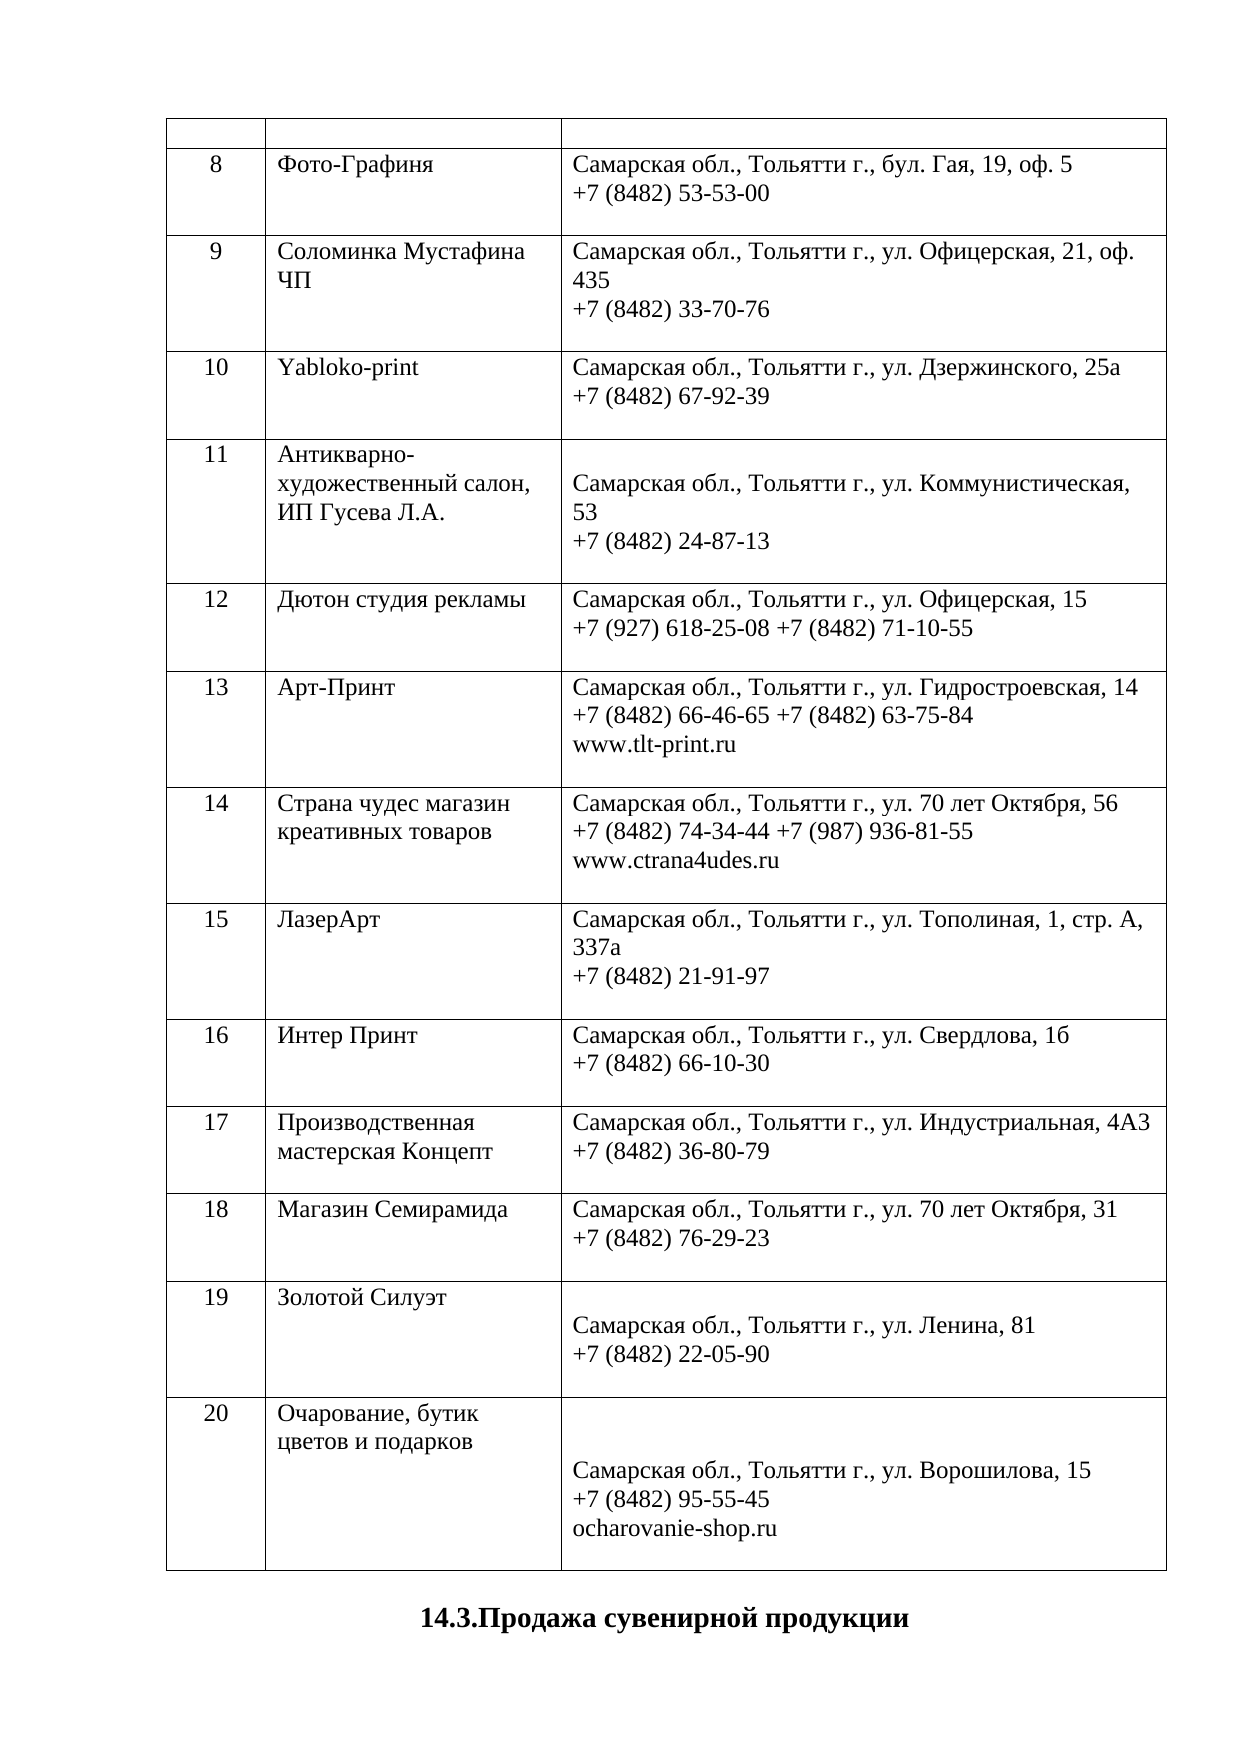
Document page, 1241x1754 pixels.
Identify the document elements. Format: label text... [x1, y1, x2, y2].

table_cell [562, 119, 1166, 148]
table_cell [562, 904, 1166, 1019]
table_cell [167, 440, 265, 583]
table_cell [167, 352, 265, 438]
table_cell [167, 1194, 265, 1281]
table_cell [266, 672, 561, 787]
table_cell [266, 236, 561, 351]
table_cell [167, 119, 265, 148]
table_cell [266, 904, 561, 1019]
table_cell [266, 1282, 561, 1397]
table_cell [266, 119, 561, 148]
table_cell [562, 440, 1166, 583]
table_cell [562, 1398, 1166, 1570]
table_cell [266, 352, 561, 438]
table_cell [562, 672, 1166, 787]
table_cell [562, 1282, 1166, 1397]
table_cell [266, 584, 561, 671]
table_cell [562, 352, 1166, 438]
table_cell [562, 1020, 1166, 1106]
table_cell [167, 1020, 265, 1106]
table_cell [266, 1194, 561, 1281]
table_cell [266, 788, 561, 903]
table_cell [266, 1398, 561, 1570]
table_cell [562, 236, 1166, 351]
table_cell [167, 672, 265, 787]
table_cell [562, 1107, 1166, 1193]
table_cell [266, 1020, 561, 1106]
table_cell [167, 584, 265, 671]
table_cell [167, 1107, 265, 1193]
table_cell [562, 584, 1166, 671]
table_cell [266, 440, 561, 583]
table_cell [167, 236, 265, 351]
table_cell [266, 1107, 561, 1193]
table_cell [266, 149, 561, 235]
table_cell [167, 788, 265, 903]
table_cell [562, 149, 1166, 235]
text 14.3.Продажа сувенирной продукции [177, 1600, 1152, 1634]
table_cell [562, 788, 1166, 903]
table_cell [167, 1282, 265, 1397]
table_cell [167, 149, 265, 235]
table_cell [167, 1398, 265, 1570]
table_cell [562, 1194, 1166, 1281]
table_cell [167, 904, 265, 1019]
